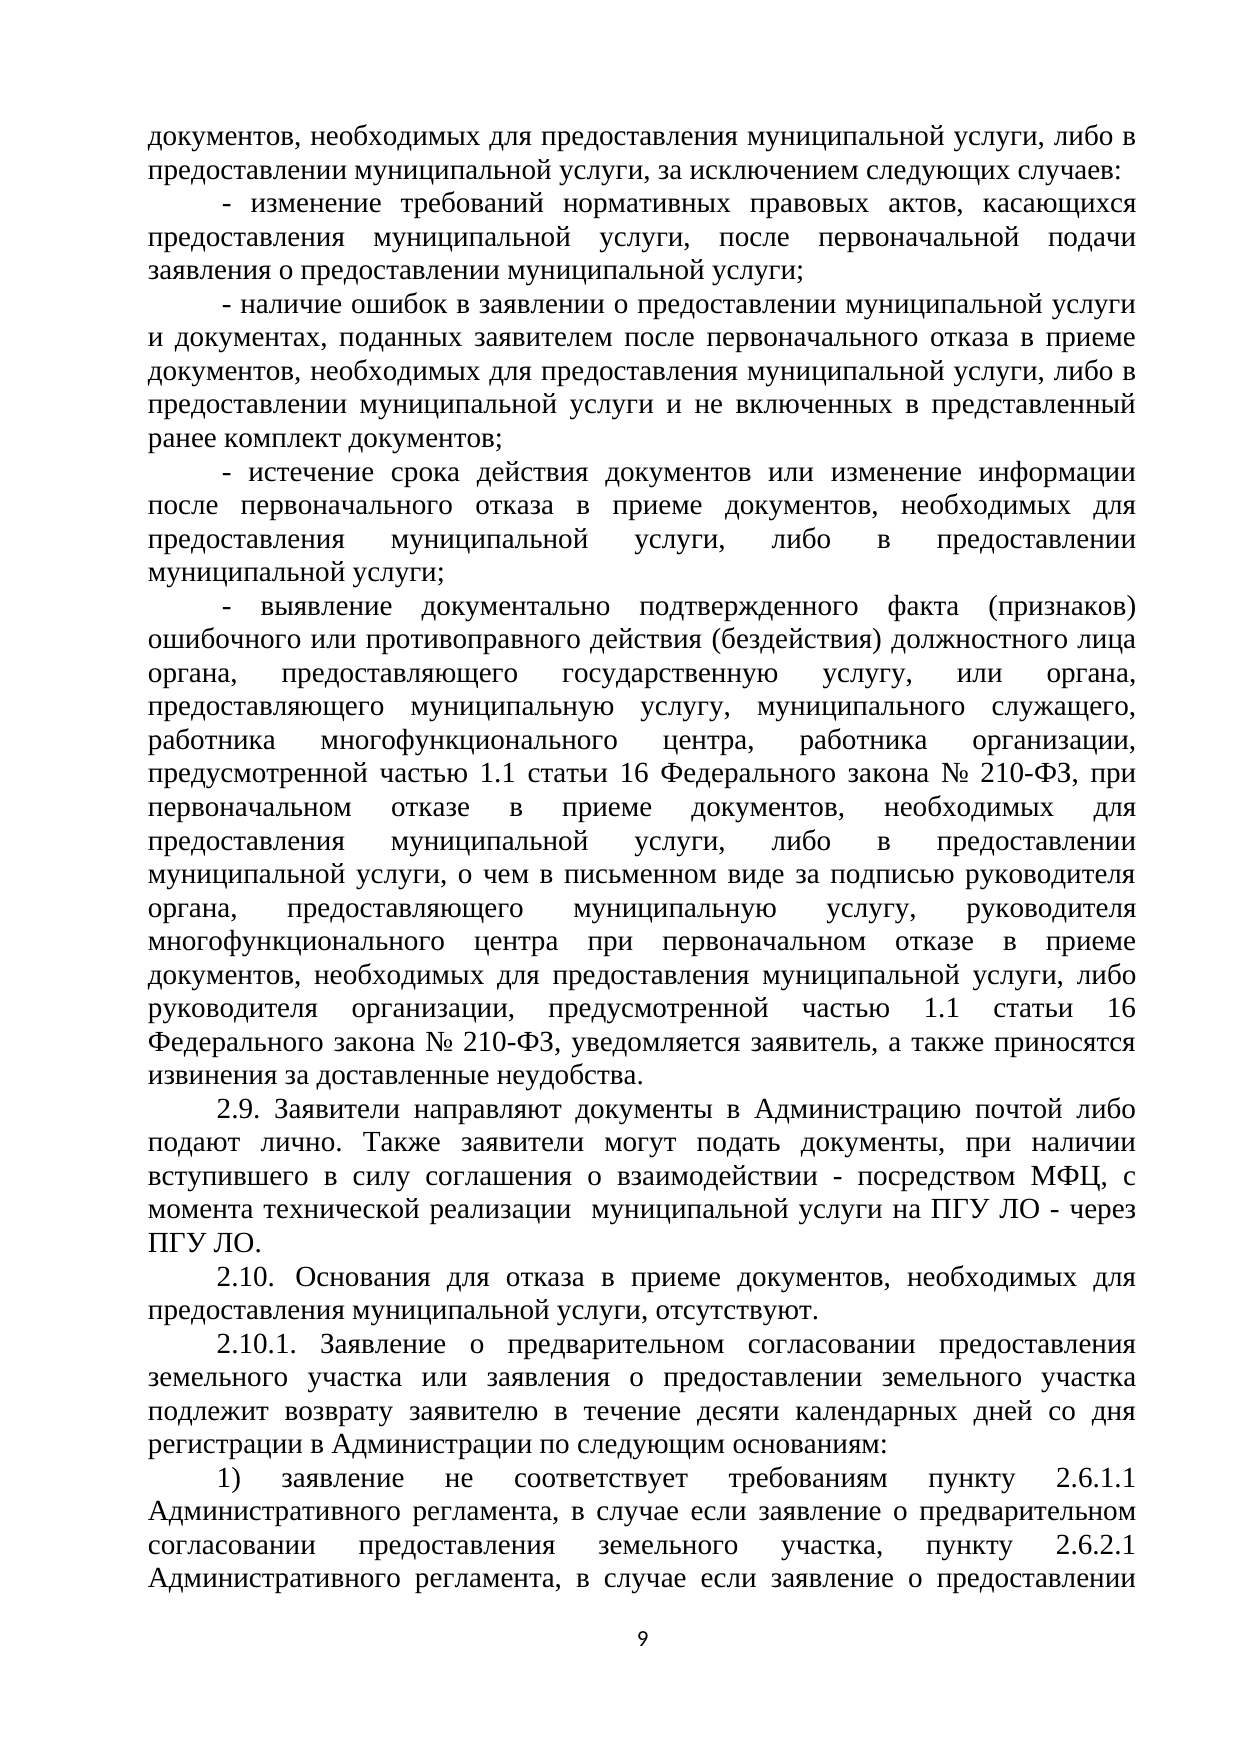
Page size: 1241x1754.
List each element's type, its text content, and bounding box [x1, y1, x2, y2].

text 2.10. Основания для отказа в приеме документов, необходимых для предоставления муниципальной услуги, отсутствуют. [148, 1259, 1137, 1326]
text - наличие ошибок в заявлении о предоставлении муниципальной услуги и документах, поданных заявителем после первоначального отказа в приеме документов, необходимых для предоставления муниципальной услуги, либо в предоставлении муниципальной услуги и не включенных в представленный ранее комплект документов; [148, 286, 1137, 454]
text - истечение срока действия документов или изменение информации после первоначального отказа в приеме документов, необходимых для предоставления муниципальной услуги, либо в предоставлении муниципальной услуги; [148, 454, 1137, 588]
text 2.10.1. Заявление о предварительном согласовании предоставления земельного участка или заявления о предоставлении земельного участка подлежит возврату заявителю в течение десяти календарных дней со дня регистрации в Администрации по следующим основаниям: [148, 1326, 1137, 1460]
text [148, 118, 1137, 185]
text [148, 1460, 1137, 1594]
text - выявление документально подтвержденного факта (признаков) ошибочного или противоправного действия (бездействия) должностного лица органа, предоставляющего государственную услугу, или органа, предоставляющего муниципальную услугу, муниципального служащего, работника многофункционального центра, работника организации, предусмотренной частью 1.1 статьи 16 Федерального закона № 210-ФЗ, при первоначальном отказе в приеме документов, необходимых для предоставления муниципальной услуги, либо в предоставлении муниципальной услуги, о чем в письменном виде за подписью руководителя органа, предоставляющего муниципальную услугу, руководителя многофункционального центра при первоначальном отказе в приеме документов, необходимых для предоставления муниципальной услуги, либо руководителя организации, предусмотренной частью 1.1 статьи 16 Федерального закона № 210-ФЗ, уведомляется заявитель, а также приносятся извинения за доставленные неудобства. [148, 588, 1137, 1091]
text 2.9. Заявители направляют документы в Администрацию почтой либо подают лично. Также заявители могут подать документы, при наличии вступившего в силу соглашения о взаимодействии - посредством МФЦ, с момента технической реализации муниципальной услуги на ПГУ ЛО - через ПГУ ЛО. [148, 1091, 1137, 1259]
text - изменение требований нормативных правовых актов, касающихся предоставления муниципальной услуги, после первоначальной подачи заявления о предоставлении муниципальной услуги; [148, 185, 1137, 286]
